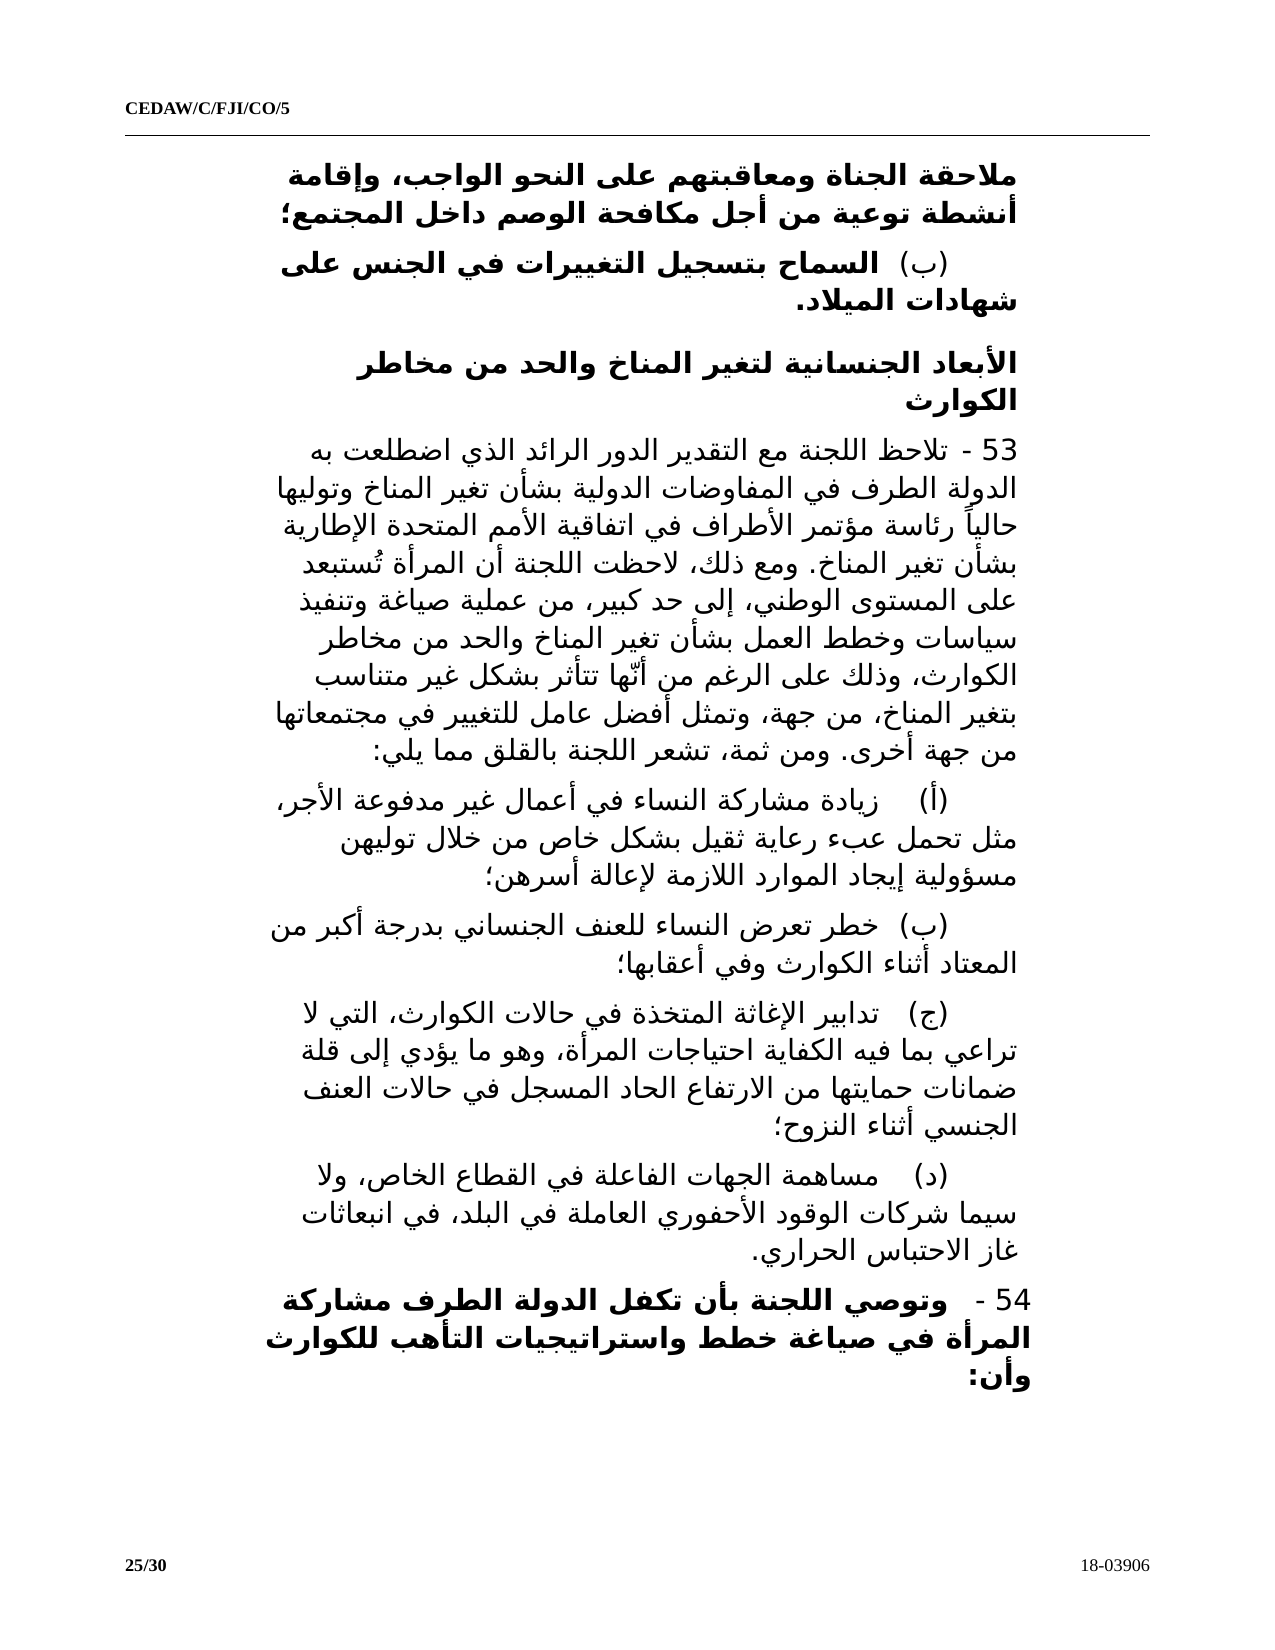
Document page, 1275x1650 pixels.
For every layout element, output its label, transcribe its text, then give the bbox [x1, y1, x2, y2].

text (أ) زيادة مشاركة النساء في أعمال غير مدفوعة الأجر، مثل تحمل عبء رعاية ثقيل بشكل خاص من خلال توليهن مسؤولية إيجاد الموارد اللازمة لإعالة أسرهن؛ [257, 781, 1018, 893]
text (ج) تدابير الإغاثة المتخذة في حالات الكوارث، التي لا تراعي بما فيه الكفاية احتياجات المرأة، وهو ما يؤدي إلى قلة ضمانات حمايتها من الارتفاع الحاد المسجل في حالات العنف الجنسي أثناء النزوح؛ [257, 993, 1018, 1143]
text الأبعاد الجنسانية لتغير المناخ والحد من مخاطر الكوارث [257, 343, 1150, 418]
text 54 - وتوصي اللجنة بأن تكفل الدولة الطرف مشاركة المرأة في صياغة خطط واستراتيجيات التأهب للكوارث وأن: [257, 1281, 1032, 1393]
text (ب) السماح بتسجيل التغييرات في الجنس على شهادات الميلاد. [257, 243, 1018, 318]
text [257, 156, 1018, 231]
text 53 - تلاحظ اللجنة مع التقدير الدور الرائد الذي اضطلعت به الدولة الطرف في المفاوضات الدولية بشأن تغير المناخ وتوليها حالياً رئاسة مؤتمر الأطراف في اتفاقية الأمم المتحدة الإطارية بشأن تغير المناخ. ومع ذلك، لاحظت اللجنة أن المرأة تُستبعد على المستوى الوطني، إلى حد كبير، من عملية صياغة وتنفيذ سياسات وخطط العمل بشأن تغير المناخ والحد من مخاطر الكوارث، وذلك على الرغم من أنّها تتأثر بشكل غير متناسب بتغير المناخ، من جهة، وتمثل أفضل عامل للتغيير في مجتمعاتها من جهة أخرى. ومن ثمة، تشعر اللجنة بالقلق مما يلي: [257, 431, 1018, 768]
text (ب) خطر تعرض النساء للعنف الجنساني بدرجة أكبر من المعتاد أثناء الكوارث وفي أعقابها؛ [257, 906, 1018, 981]
text (د) مساهمة الجهات الفاعلة في القطاع الخاص، ولا سيما شركات الوقود الأحفوري العاملة في البلد، في انبعاثات غاز الاحتباس الحراري. [257, 1156, 1018, 1268]
